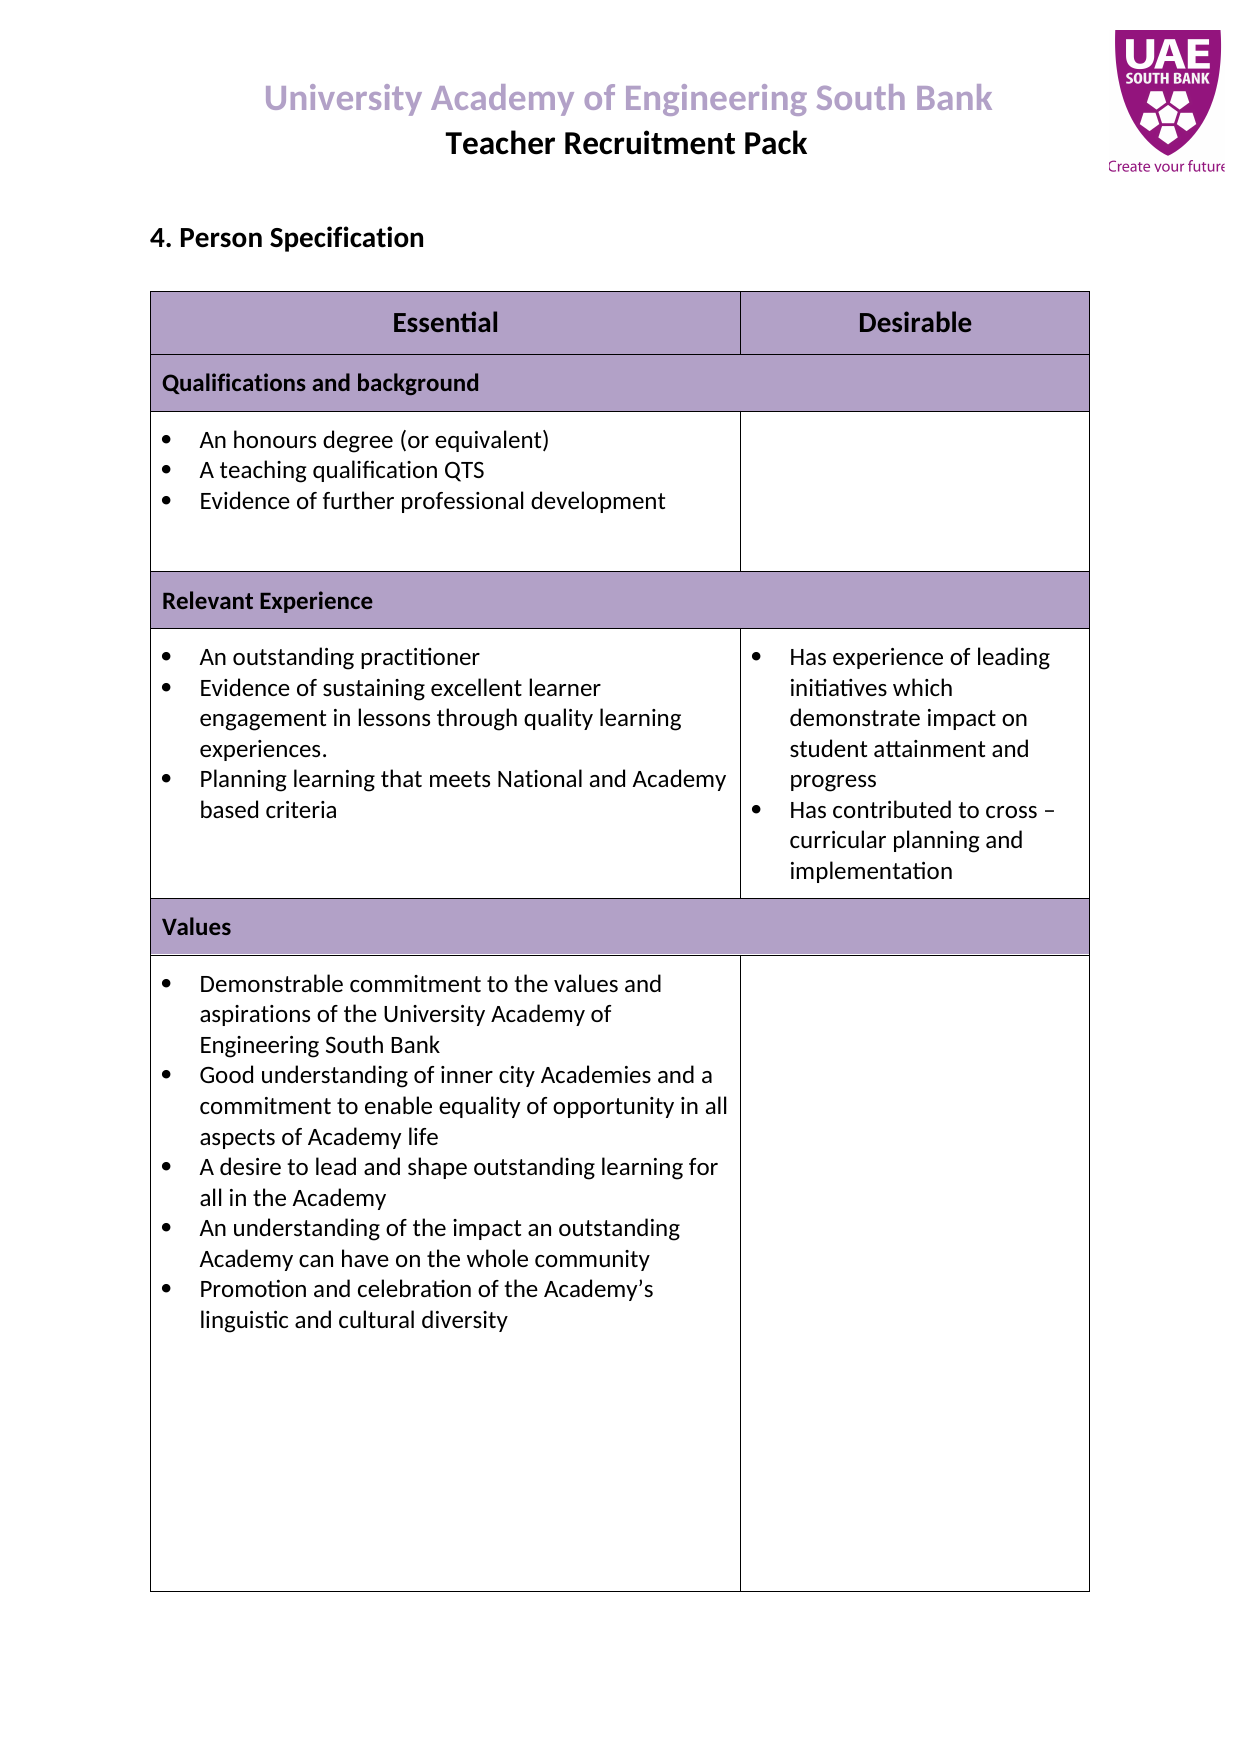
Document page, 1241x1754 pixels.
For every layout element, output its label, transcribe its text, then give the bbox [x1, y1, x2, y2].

table_header Essential [151, 292, 740, 354]
text 4. Person Specification [150, 219, 1090, 255]
table_cell [741, 412, 1089, 571]
table_cell Relevant Experience [151, 572, 1089, 628]
table_cell An honours degree (or equivalent) A teaching qualification QTS Evidence of further professional development [151, 412, 740, 571]
table_cell Qualifications and background [151, 355, 1089, 411]
table_cell Has experience of leading initiatives which demonstrate impact on student attainment and progress Has contributed to cross –curricular planning and implementation [741, 629, 1089, 898]
table_header Desirable [741, 292, 1089, 354]
table_cell An outstanding practitioner Evidence of sustaining excellent learner engagement in lessons through quality learning experiences. Planning learning that meets National and Academy based criteria [151, 629, 740, 898]
table_cell Values [151, 899, 1089, 954]
picture [1108, 30, 1225, 172]
table_cell [741, 956, 1089, 1591]
